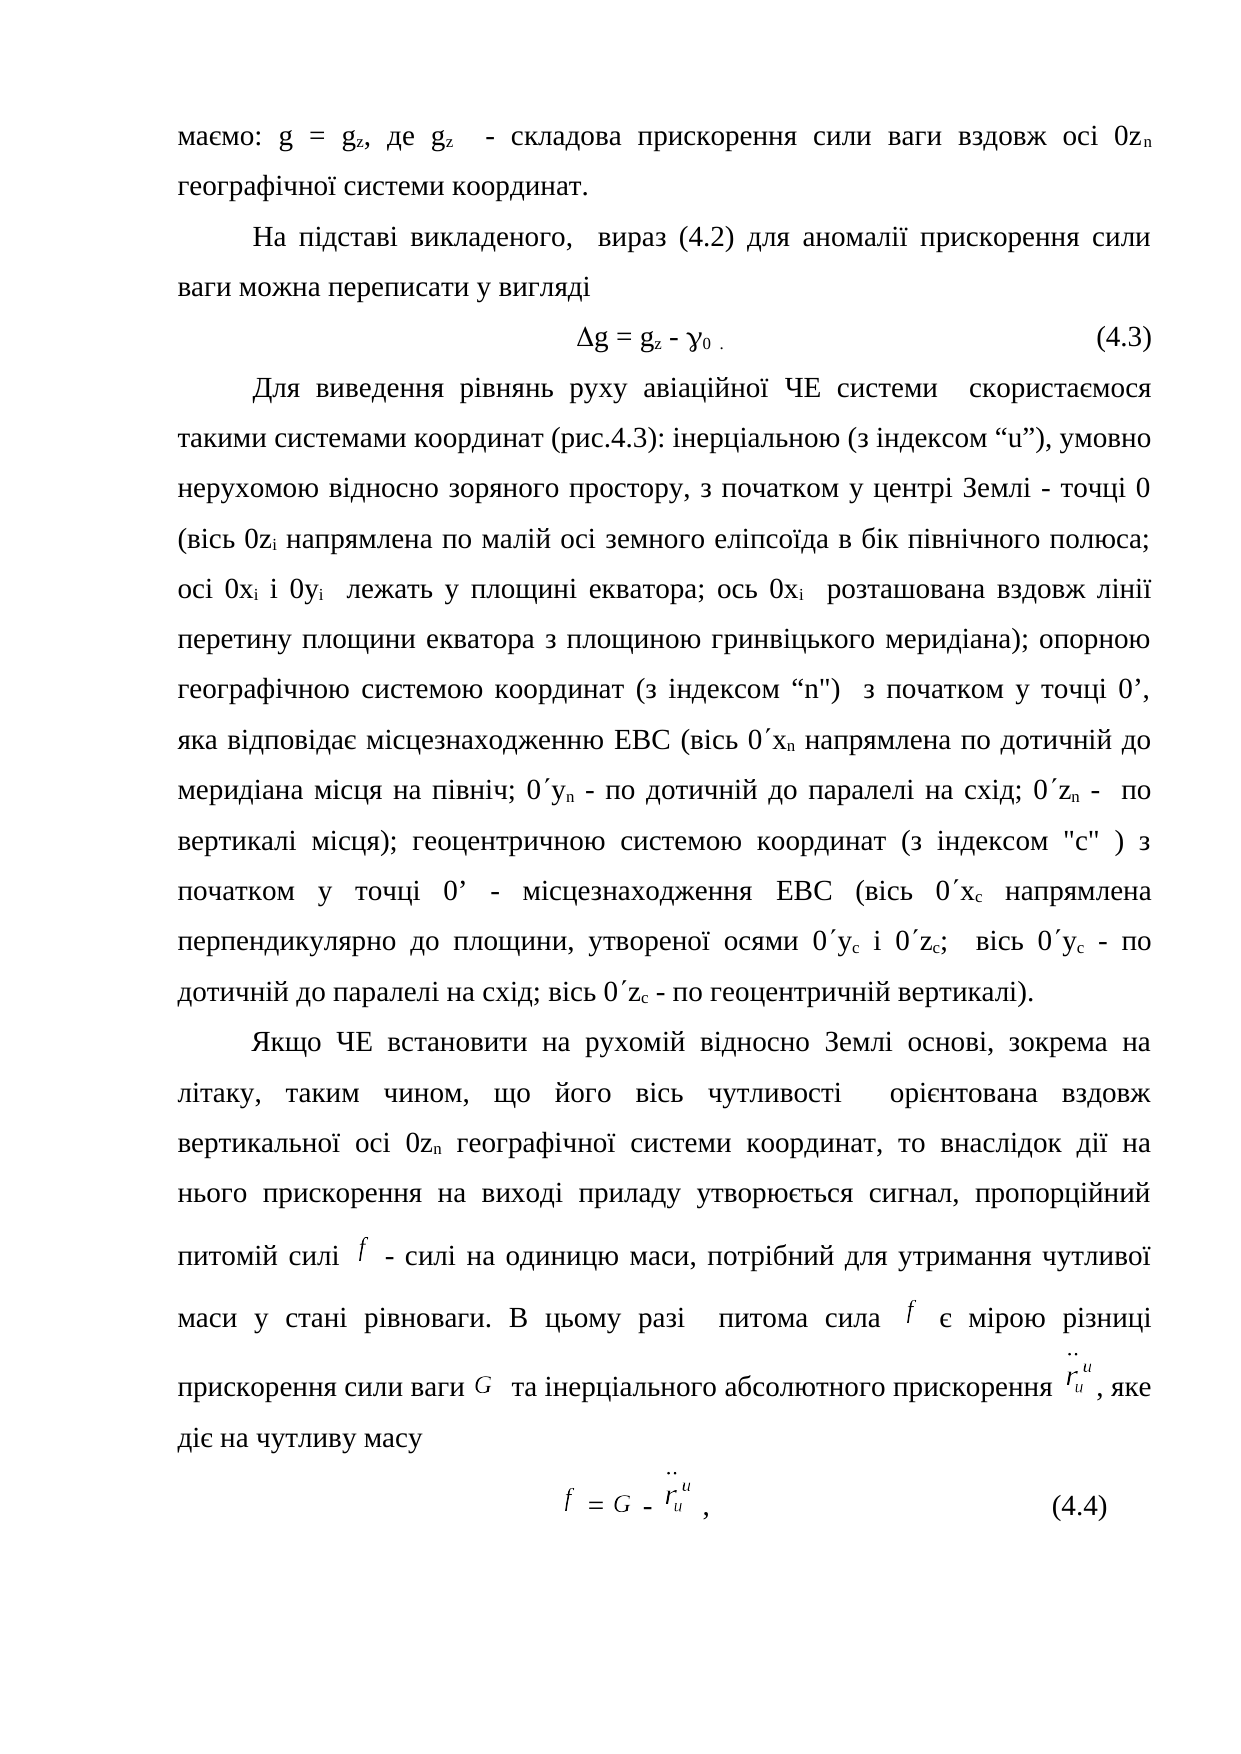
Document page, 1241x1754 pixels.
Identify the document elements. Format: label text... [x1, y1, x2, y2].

text g = gz - 0 . (4.3) [177, 319, 1152, 353]
text = - , (4.4) [177, 1470, 1152, 1522]
text Якщо ЧЕ встановити на рухомій відносно Землі основі, зокрема на літаку, таким чином, що його вісь чутливості орієнтована вздовж вертикальної осі 0zn географічної системи координат, то внаслідок дії на нього прискорення на виході приладу утворюється сигнал, пропорційний питомій силі - силі на одиницю маси, потрібний для утримання чутливої маси у стані рівноваги. В цьому разі питома сила є мірою різниці прискорення сили ваги та інерціального абсолютного прискорення , яке діє на чутливу масу [177, 1024, 1152, 1453]
text На підставі викладеного, вираз (4.2) для аномалії прискорення сили ваги можна переписати у вигляді [177, 219, 1152, 303]
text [177, 118, 1152, 202]
text Для виведення рівнянь руху авіаційної ЧЕ системи скористаємося такими системами координат (рис.4.3): інерціальною (з індексом “u”), умовно нерухомою відносно зоряного простору, з початком у центрі Землі - точці 0 (вісь 0zi напрямлена по малій осі земного еліпсоїда в бік північного полюса; осі 0xi i 0yi лежать у площині екватора; ось 0xi розташована вздовж лінії перетину площини екватора з площиною гринвіцького меридіана); опорною географічною системою координат (з індексом “n") з початком у точці 0’, яка відповідає місцезнаходженню ЕВС (вісь 0xn напрямлена по дотичній до меридіана місця на північ; 0yn - по дотичній до паралелі на схід; 0zn - по вертикалі місця); геоцентричною системою координат (з індексом "c" ) з початком у точці 0’ - місцезнаходження ЕВС (вісь 0xc напрямлена перпендикулярно до площини, утвореної осями 0yc i 0zc; вісь 0yc - по дотичній до паралелі на схід; вісь 0zc - по геоцентричній вертикалі). [177, 370, 1152, 1008]
